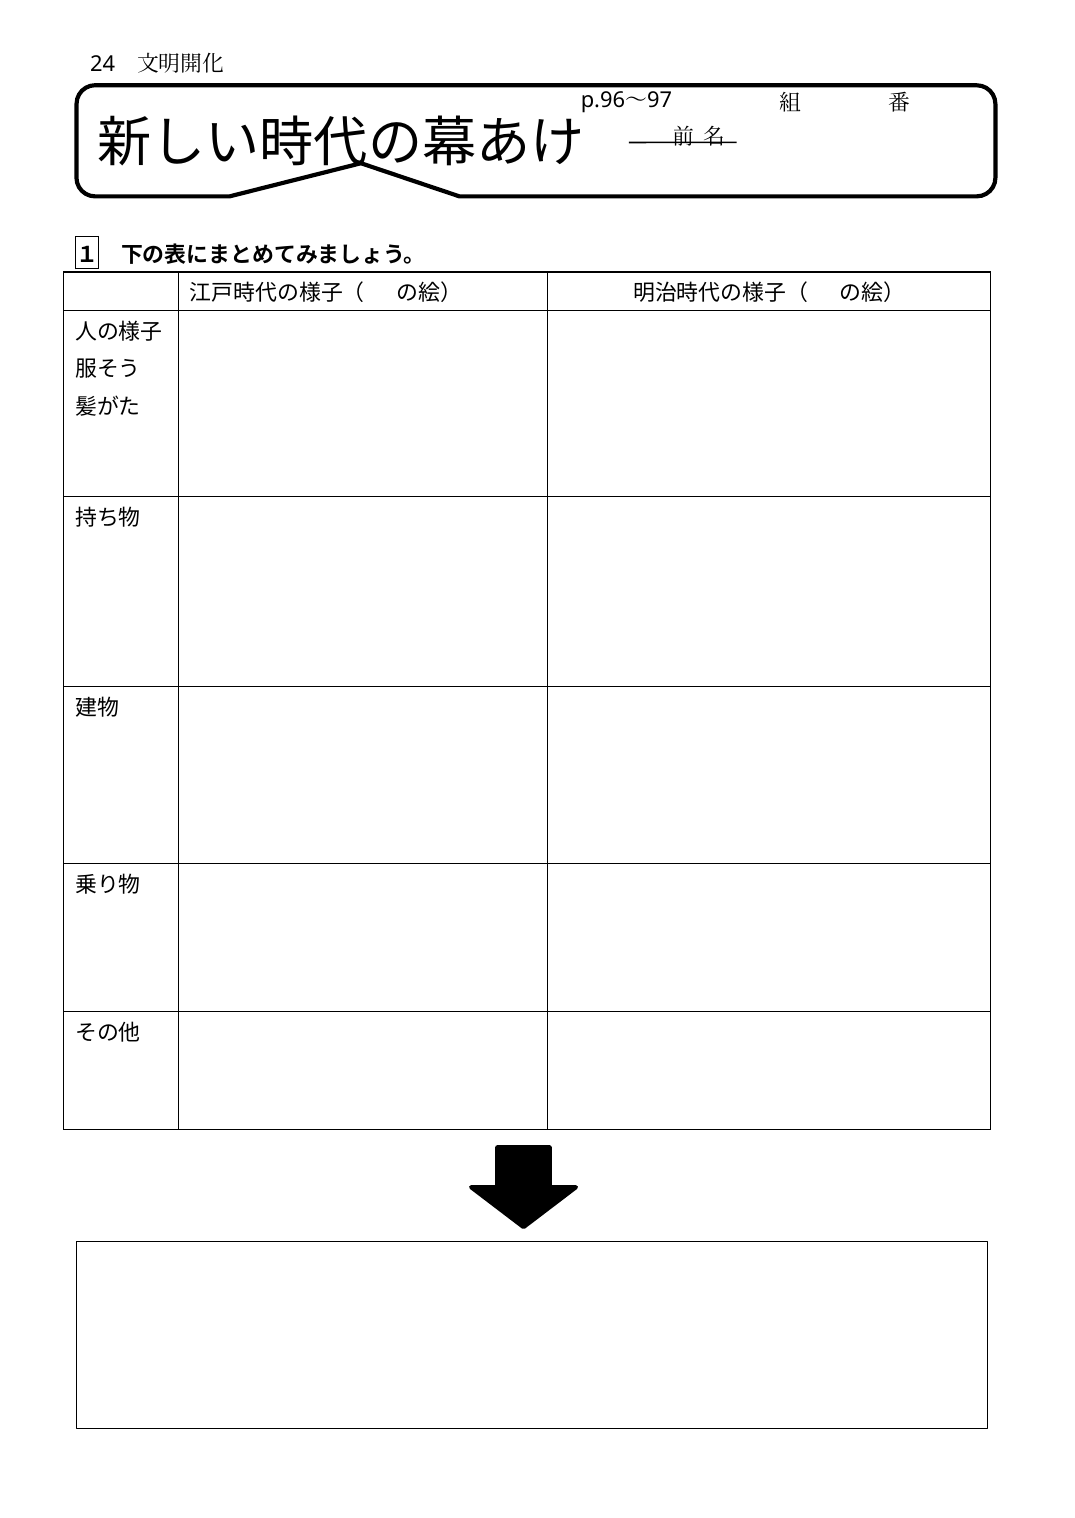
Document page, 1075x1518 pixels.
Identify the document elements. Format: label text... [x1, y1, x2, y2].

table_cell [179, 1012, 547, 1129]
table_cell 建物 [64, 687, 178, 863]
table_cell [548, 311, 990, 496]
table_cell [548, 864, 990, 1011]
table_cell 人の様子 服そう 髪がた [64, 311, 178, 496]
table_cell 持ち物 [64, 497, 178, 686]
table_cell [548, 687, 990, 863]
table_cell [179, 687, 547, 863]
text １ 下の表にまとめてみましょう。 [75, 234, 1000, 271]
table_cell [179, 864, 547, 1011]
table_header 明治時代の様子（ の絵） [548, 273, 990, 310]
table_cell その他 [64, 1012, 178, 1129]
table_cell 乗り物 [64, 864, 178, 1011]
table_cell [548, 497, 990, 686]
table_cell [548, 1012, 990, 1129]
table_header [64, 273, 178, 310]
table_header 江戸時代の様子（ の絵） [179, 273, 547, 310]
table_cell [179, 497, 547, 686]
table_cell [179, 311, 547, 496]
